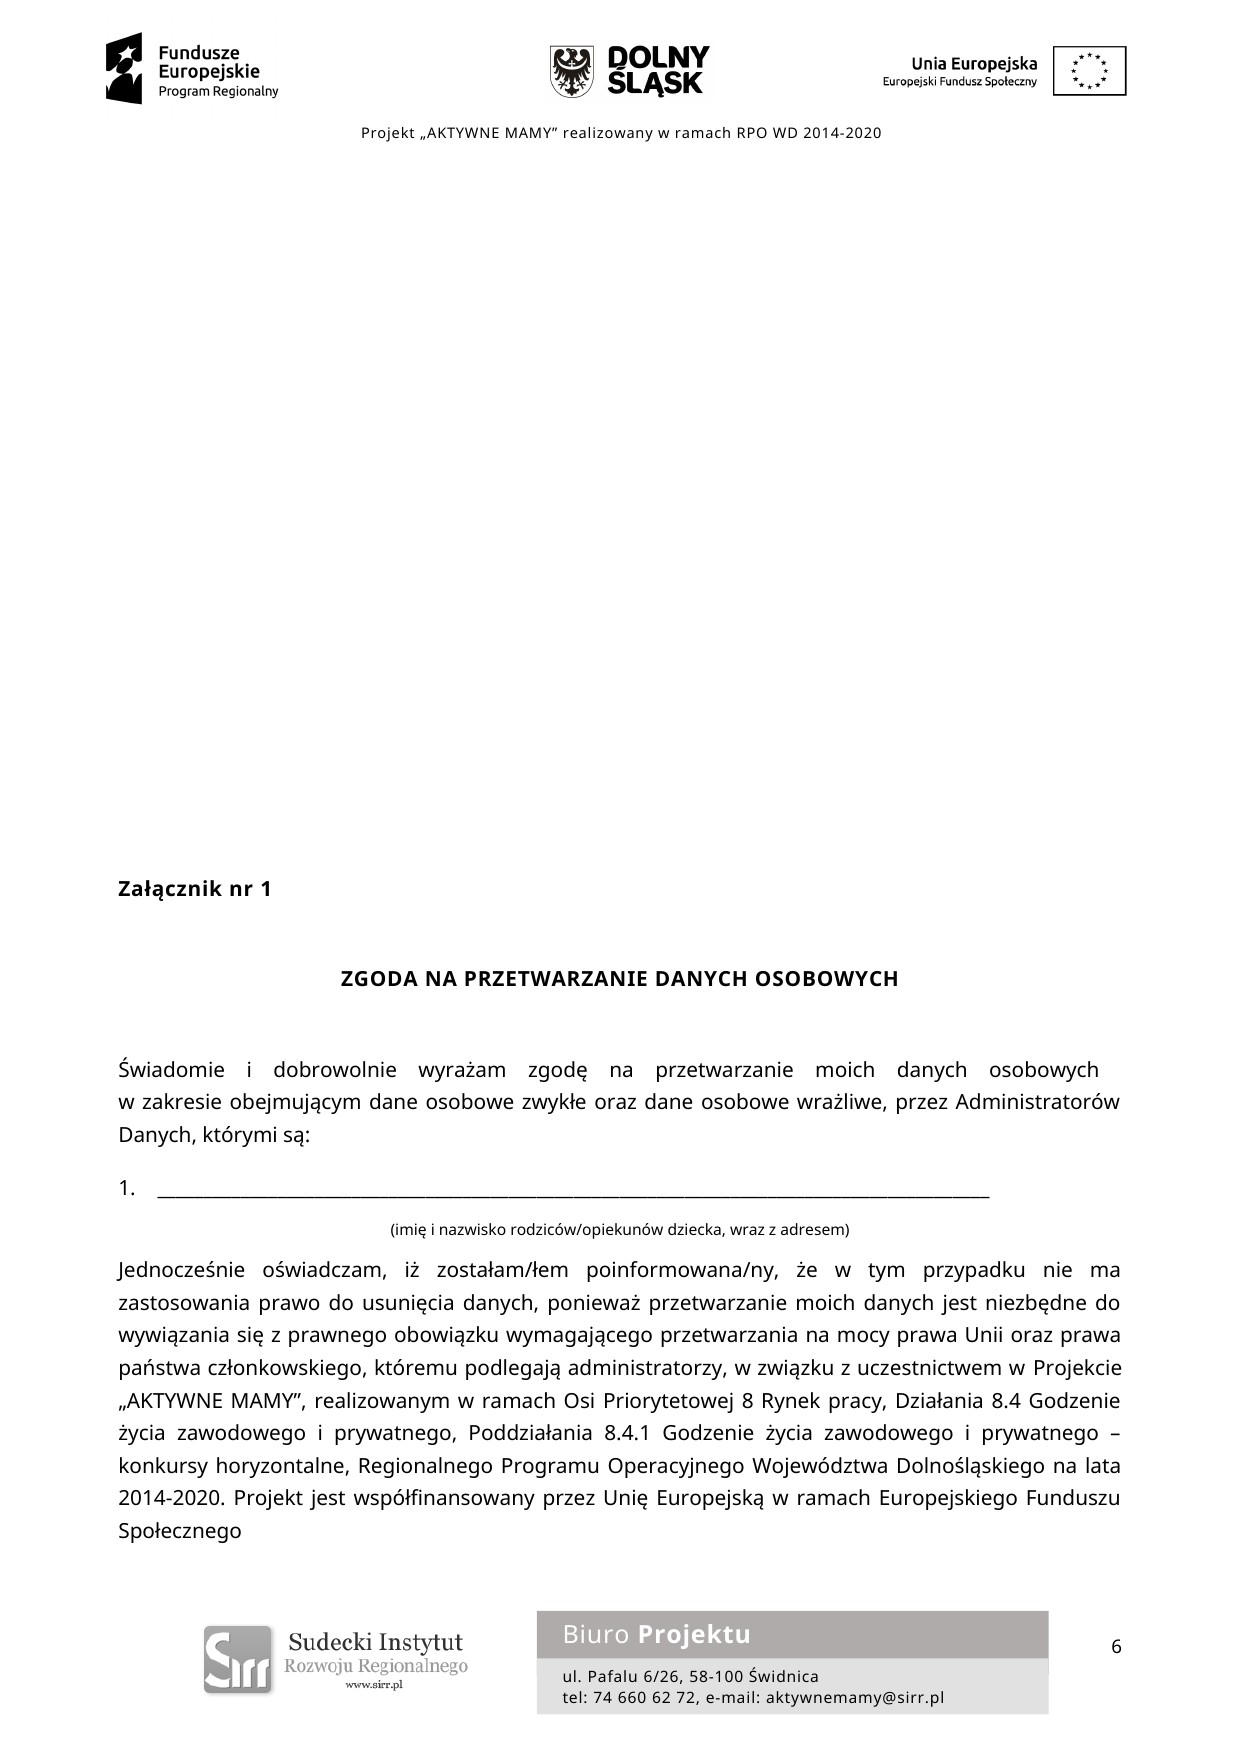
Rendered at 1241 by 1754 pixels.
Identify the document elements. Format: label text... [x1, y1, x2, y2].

picture [866, 29, 1142, 112]
list Jednocześnie oświadczam, iż zostałam/łem poinformowana/ny, że w tym przypadku nie ma zastosowania prawo do usunięcia danych, ponieważ przetwarzanie moich danych jest niezbędne do wywiązania się z prawnego obowiązku wymagającego przetwarzania na mocy prawa Unii oraz prawa państwa członkowskiego, któremu podlegają administratorzy, w związku z uczestnictwem w Projekcie „AKTYWNE MAMY”, realizowanym w ramach Osi Priorytetowej 8 Rynek pracy, Działania 8.4 Godzenie życia zawodowego i prywatnego, Poddziałania 8.4.1 Godzenie życia zawodowego i prywatnego – konkursy horyzontalne, Regionalnego Programu Operacyjnego Województwa Dolnośląskiego na lata 2014-2020. Projekt jest współfinansowany przez Unię Europejską w ramach Europejskiego Funduszu Społecznego [118, 1255, 1122, 1544]
picture [88, 14, 296, 122]
list (imię i nazwisko rodziców/opiekunów dziecka, wraz z adresem) [118, 1218, 1122, 1240]
list 1. __________________________________________________________________________________________ [118, 1173, 1122, 1202]
text ZGODA NA PRZETWARZANIE DANYCH OSOBOWYCH [118, 964, 1122, 993]
picture [542, 38, 715, 102]
picture [198, 1621, 474, 1698]
list Świadomie i dobrowolnie wyrażam zgodę na przetwarzanie moich danych osobowych w zakresie obejmującym dane osobowe zwykłe oraz dane osobowe wrażliwe, przez Administratorów Danych, którymi są: [118, 1055, 1122, 1148]
text Załącznik nr 1 [118, 874, 1122, 903]
